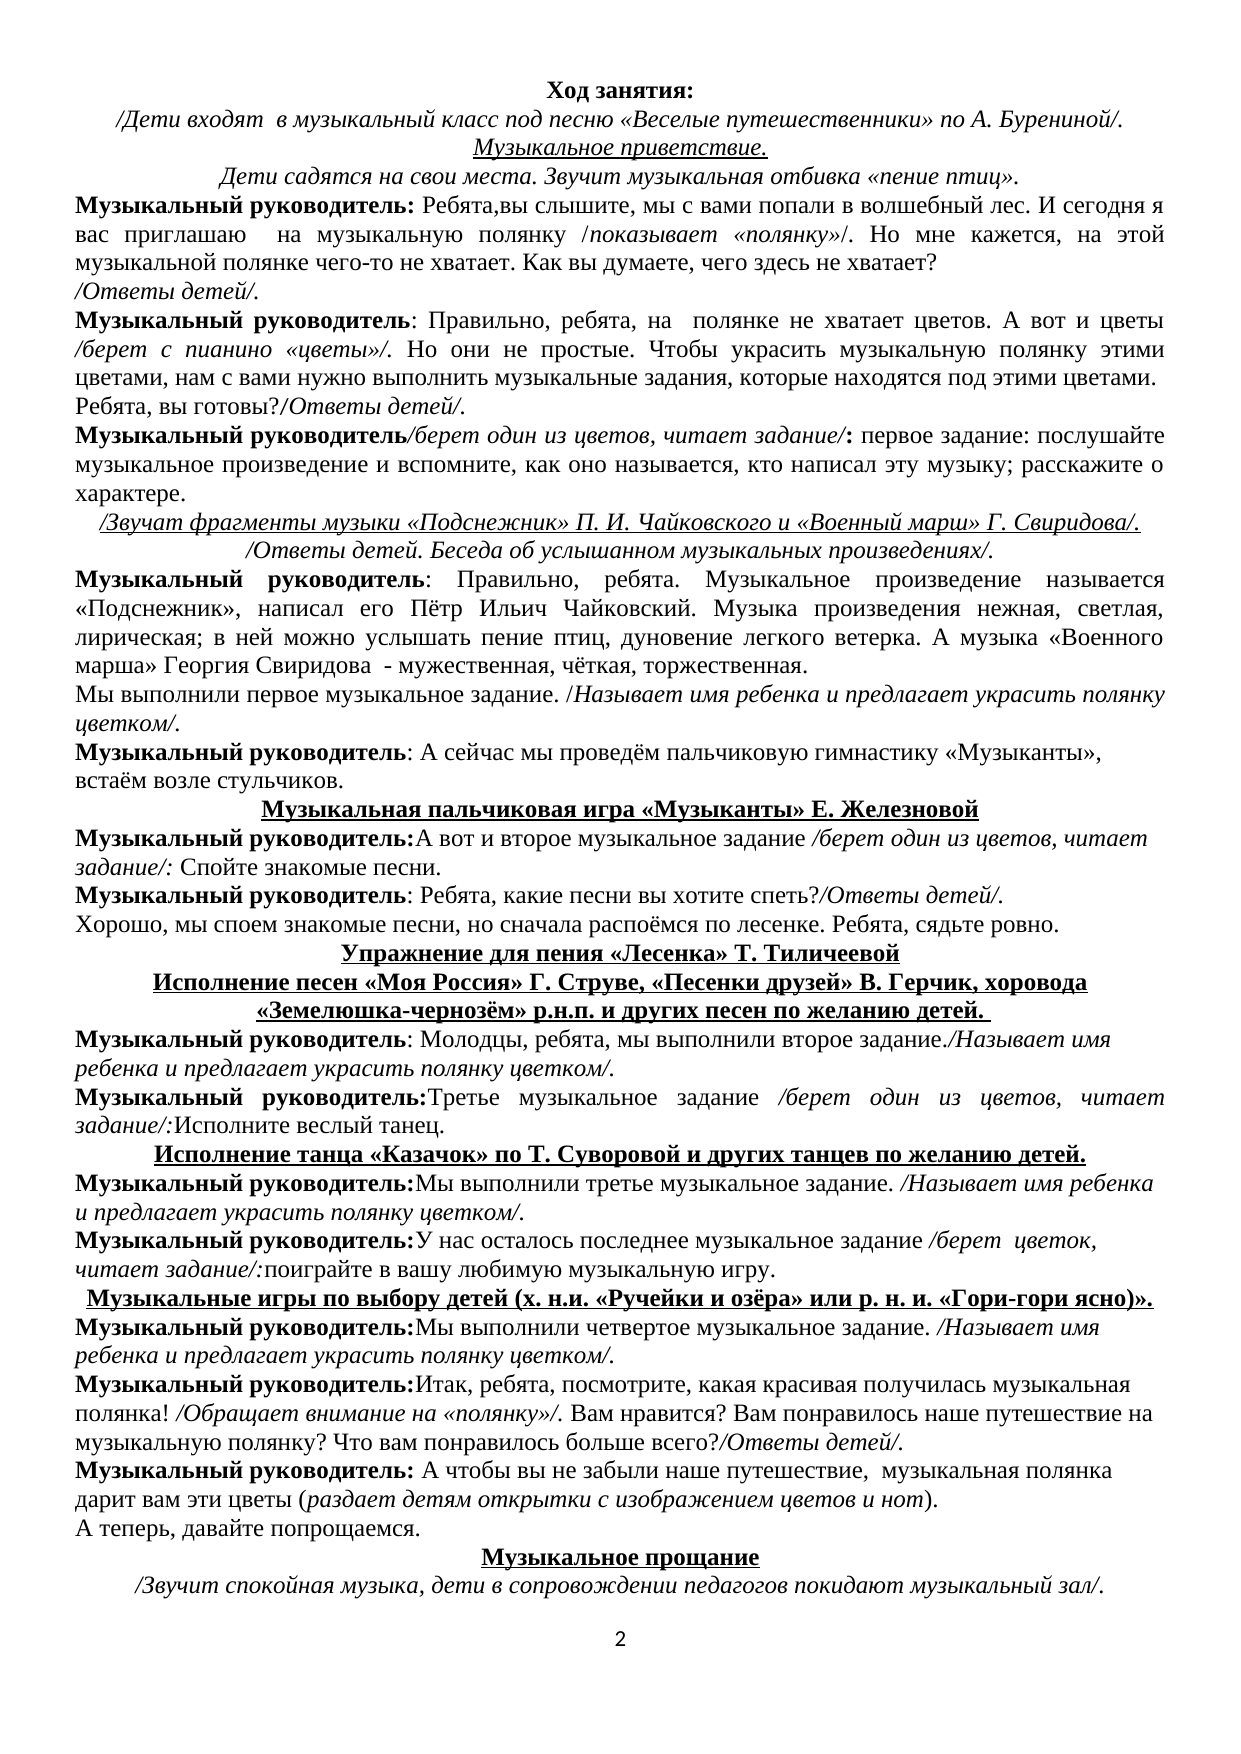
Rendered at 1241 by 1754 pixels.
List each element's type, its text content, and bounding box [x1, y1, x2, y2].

text Музыкальный руководитель/берет один из цветов, читает задание/: первое задание: послушайте музыкальное произведение и вспомните, как оно называется, кто написал эту музыку; расскажите о характере. [75, 420, 1165, 507]
text Музыкальный руководитель:Мы выполнили четвертое музыкальное задание. /Называет имя ребенка и предлагает украсить полянку цветком/. [75, 1312, 1165, 1369]
text Ход занятия: [75, 75, 1165, 104]
text Музыкальный руководитель: Ребята,вы слышите, мы с вами попали в волшебный лес. И сегодня я вас приглашаю на музыкальную полянку /показывает «полянку»/. Но мне кажется, на этой музыкальной полянке чего-то не хватает. Как вы думаете, чего здесь не хватает? [75, 190, 1165, 276]
text Музыкальный руководитель:Итак, ребята, посмотрите, какая красивая получилась музыкальная полянка! /Обращает внимание на «полянку»/. Вам нравится? Вам понравилось наше путешествие на музыкальную полянку? Что вам понравилось больше всего?/Ответы детей/. [75, 1369, 1165, 1455]
text Музыкальный руководитель: Молодцы, ребята, мы выполнили второе задание./Называет имя ребенка и предлагает украсить полянку цветком/. [75, 1024, 1165, 1082]
text Музыкальный руководитель: А сейчас мы проведём пальчиковую гимнастику «Музыканты», встаём возле стульчиков. [75, 737, 1165, 794]
text Музыкальный руководитель:Мы выполнили третье музыкальное задание. /Называет имя ребенка и предлагает украсить полянку цветком/. [75, 1168, 1165, 1225]
text Мы выполнили первое музыкальное задание. /Называет имя ребенка и предлагает украсить полянку цветком/. [75, 679, 1165, 737]
text Музыкальный руководитель: А чтобы вы не забыли наше путешествие, музыкальная полянка дарит вам эти цветы (раздает детям открытки с изображением цветов и нот). [75, 1455, 1165, 1513]
text Музыкальный руководитель: Правильно, ребята. Музыкальное произведение называется «Подснежник», написал его Пётр Ильич Чайковский. Музыка произведения нежная, светлая, лирическая; в ней можно услышать пение птиц, дуновение легкого ветерка. А музыка «Военного марша» Георгия Свиридова - мужественная, чёткая, торжественная. [75, 564, 1165, 679]
text /Ответы детей. Беседа об услышанном музыкальных произведениях/. [75, 535, 1165, 564]
text Музыкальный руководитель:У нас осталось последнее музыкальное задание /берет цветок, читает задание/:поиграйте в вашу любимую музыкальную игру. [75, 1225, 1165, 1283]
text Исполнение песен «Моя Россия» Г. Струве, «Песенки друзей» В. Герчик, хоровода «Земелюшка-чернозём» р.н.п. и других песен по желанию детей. [75, 967, 1165, 1024]
text Дети садятся на свои места. Звучит музыкальная отбивка «пение птиц». [75, 161, 1165, 190]
text /Ответы детей/. [75, 276, 1165, 305]
text Музыкальная пальчиковая игра «Музыканты» Е. Железновой [75, 794, 1165, 823]
text /Звучит спокойная музыка, дети в сопровождении педагогов покидают музыкальный зал/. [75, 1570, 1165, 1599]
text /Дети входят в музыкальный класс под песню «Веселые путешественники» по А. Бурениной/. [75, 104, 1165, 132]
text А теперь, давайте попрощаемся. [75, 1513, 1165, 1542]
text Хорошо, мы споем знакомые песни, но сначала распоёмся по лесенке. Ребята, сядьте ровно. [75, 909, 1165, 938]
text Ребята, вы готовы?/Ответы детей/. [75, 391, 1165, 420]
text Упражнение для пения «Лесенка» Т. Тиличеевой [75, 938, 1165, 967]
text Музыкальное приветствие. [75, 132, 1165, 161]
text Исполнение танца «Казачок» по Т. Суворовой и других танцев по желанию детей. [75, 1139, 1165, 1168]
text Музыкальные игры по выбору детей (х. н.и. «Ручейки и озёра» или р. н. и. «Гори-гори ясно)». [75, 1283, 1165, 1312]
text Музыкальный руководитель:Третье музыкальное задание /берет один из цветов, читает задание/:Исполните веслый танец. [75, 1082, 1165, 1139]
text Музыкальный руководитель: Ребята, какие песни вы хотите спеть?/Ответы детей/. [75, 880, 1165, 909]
text Музыкальный руководитель: Правильно, ребята, на полянке не хватает цветов. А вот и цветы /берет с пианино «цветы»/. Но они не простые. Чтобы украсить музыкальную полянку этими цветами, нам с вами нужно выполнить музыкальные задания, которые находятся под этими цветами. [75, 305, 1165, 391]
text Музыкальный руководитель:А вот и второе музыкальное задание /берет один из цветов, читает задание/: Спойте знакомые песни. [75, 823, 1165, 880]
text /Звучат фрагменты музыки «Подснежник» П. И. Чайковского и «Военный марш» Г. Свиридова/. [75, 507, 1165, 535]
text Музыкальное прощание [75, 1542, 1165, 1570]
